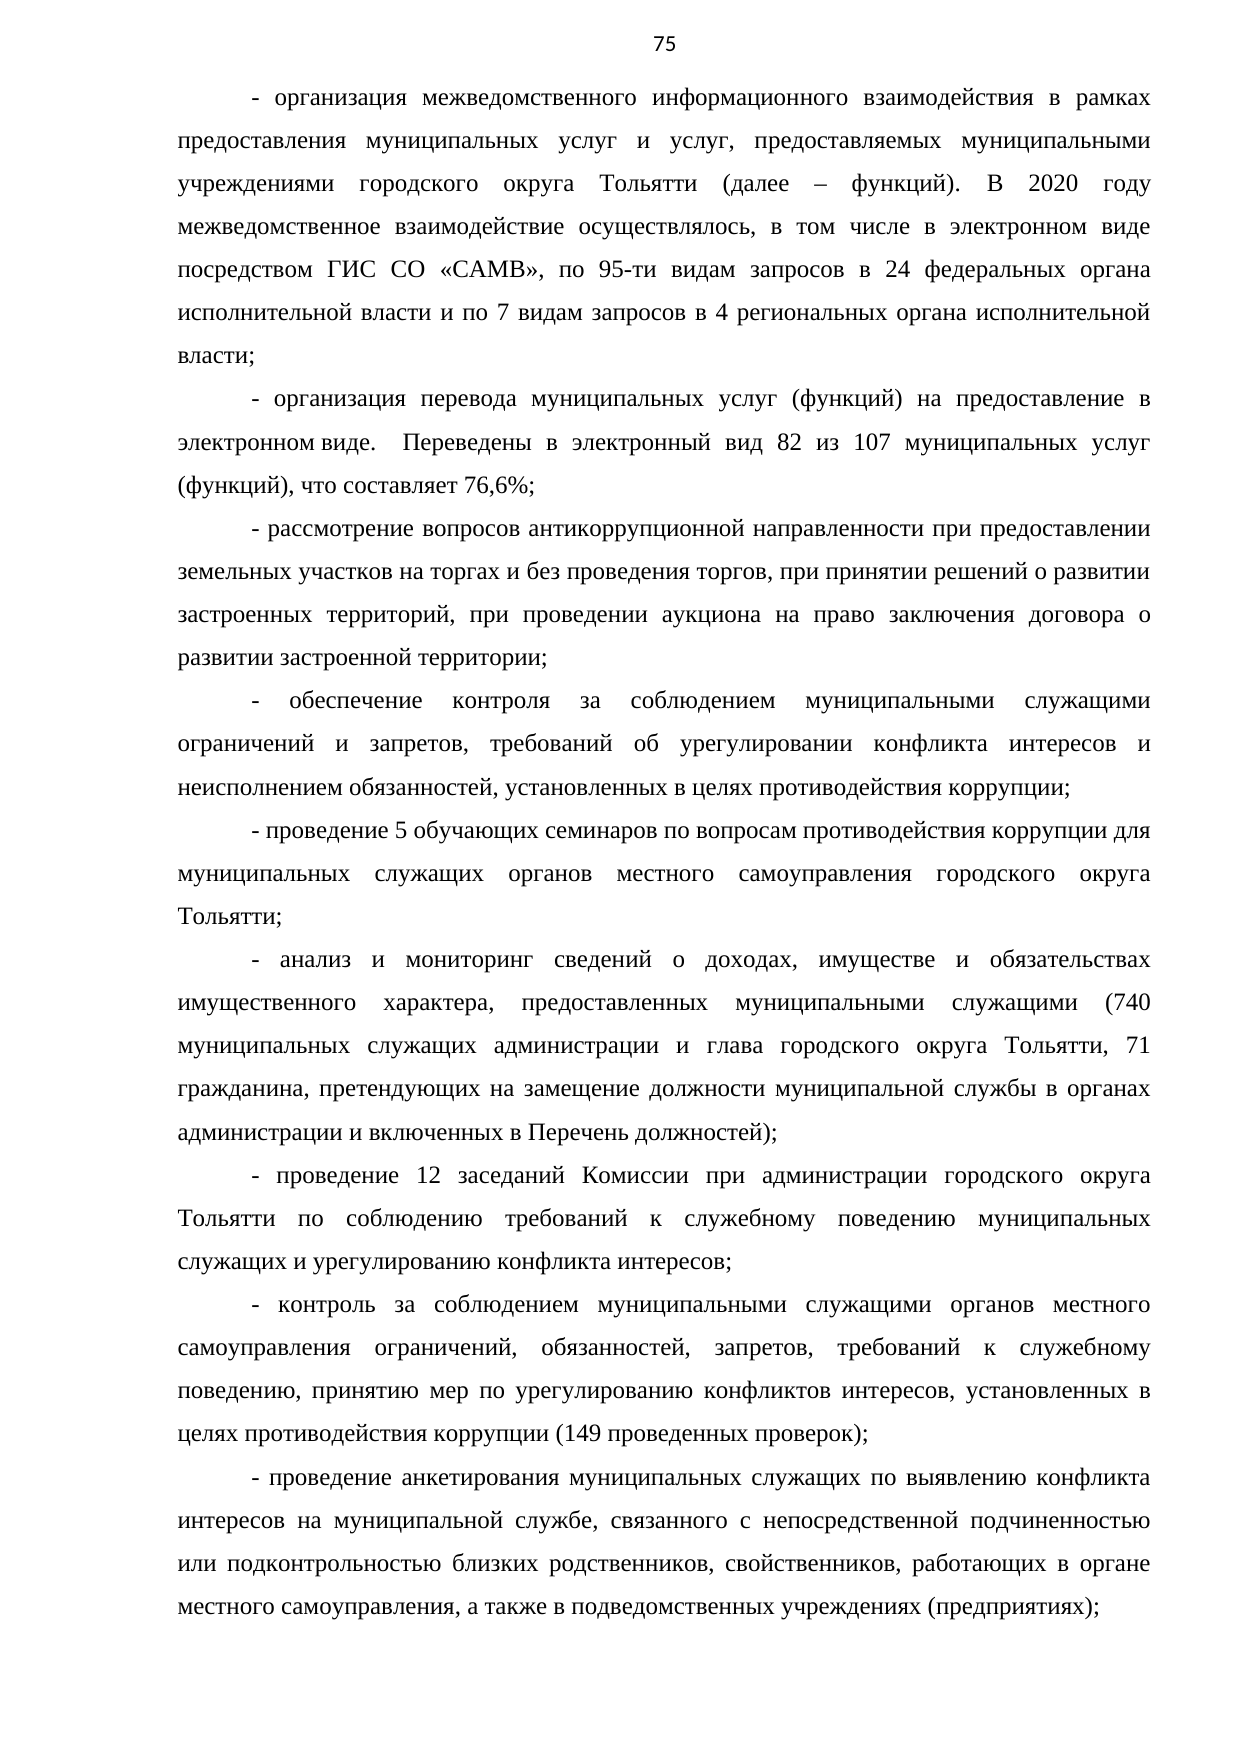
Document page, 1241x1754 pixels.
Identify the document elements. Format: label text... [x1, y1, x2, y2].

text - организация перевода муниципальных услуг (функций) на предоставление в электронном виде. Переведены в электронный вид 82 из 107 муниципальных услуг (функций), что составляет 76,6%; [177, 383, 1152, 498]
text - организация межведомственного информационного взаимодействия в рамках предоставления муниципальных услуг и услуг, предоставляемых муниципальными учреждениями городского округа Тольятти (далее – функций). В 2020 году межведомственное взаимодействие осуществлялось, в том числе в электронном виде посредством ГИС СО «САМВ», по 95-ти видам запросов в 24 федеральных органа исполнительной власти и по 7 видам запросов в 4 региональных органа исполнительной власти; [177, 82, 1152, 369]
text - проведение 12 заседаний Комиссии при администрации городского округа Тольятти по соблюдению требований к служебному поведению муниципальных служащих и урегулированию конфликта интересов; [177, 1160, 1152, 1275]
text - обеспечение контроля за соблюдением муниципальными служащими ограничений и запретов, требований об урегулировании конфликта интересов и неисполнением обязанностей, установленных в целях противодействия коррупции; [177, 685, 1152, 800]
text - проведение анкетирования муниципальных служащих по выявлению конфликта интересов на муниципальной службе, связанного с непосредственной подчиненностью или подконтрольностью близких родственников, свойственников, работающих в органе местного самоуправления, а также в подведомственных учреждениях (предприятиях); [177, 1462, 1152, 1620]
text - проведение 5 обучающих семинаров по вопросам противодействия коррупции для муниципальных служащих органов местного самоуправления городского округа Тольятти; [177, 815, 1152, 930]
text - анализ и мониторинг сведений о доходах, имуществе и обязательствах имущественного характера, предоставленных муниципальными служащими (740 муниципальных служащих администрации и глава городского округа Тольятти, 71 гражданина, претендующих на замещение должности муниципальной службы в органах администрации и включенных в Перечень должностей); [177, 944, 1152, 1145]
text - контроль за соблюдением муниципальными служащими органов местного самоуправления ограничений, обязанностей, запретов, требований к служебному поведению, принятию мер по урегулированию конфликтов интересов, установленных в целях противодействия коррупции (149 проведенных проверок); [177, 1289, 1152, 1447]
text - рассмотрение вопросов антикоррупционной направленности при предоставлении земельных участков на торгах и без проведения торгов, при принятии решений о развитии застроенных территорий, при проведении аукциона на право заключения договора о развитии застроенной территории; [177, 513, 1152, 671]
